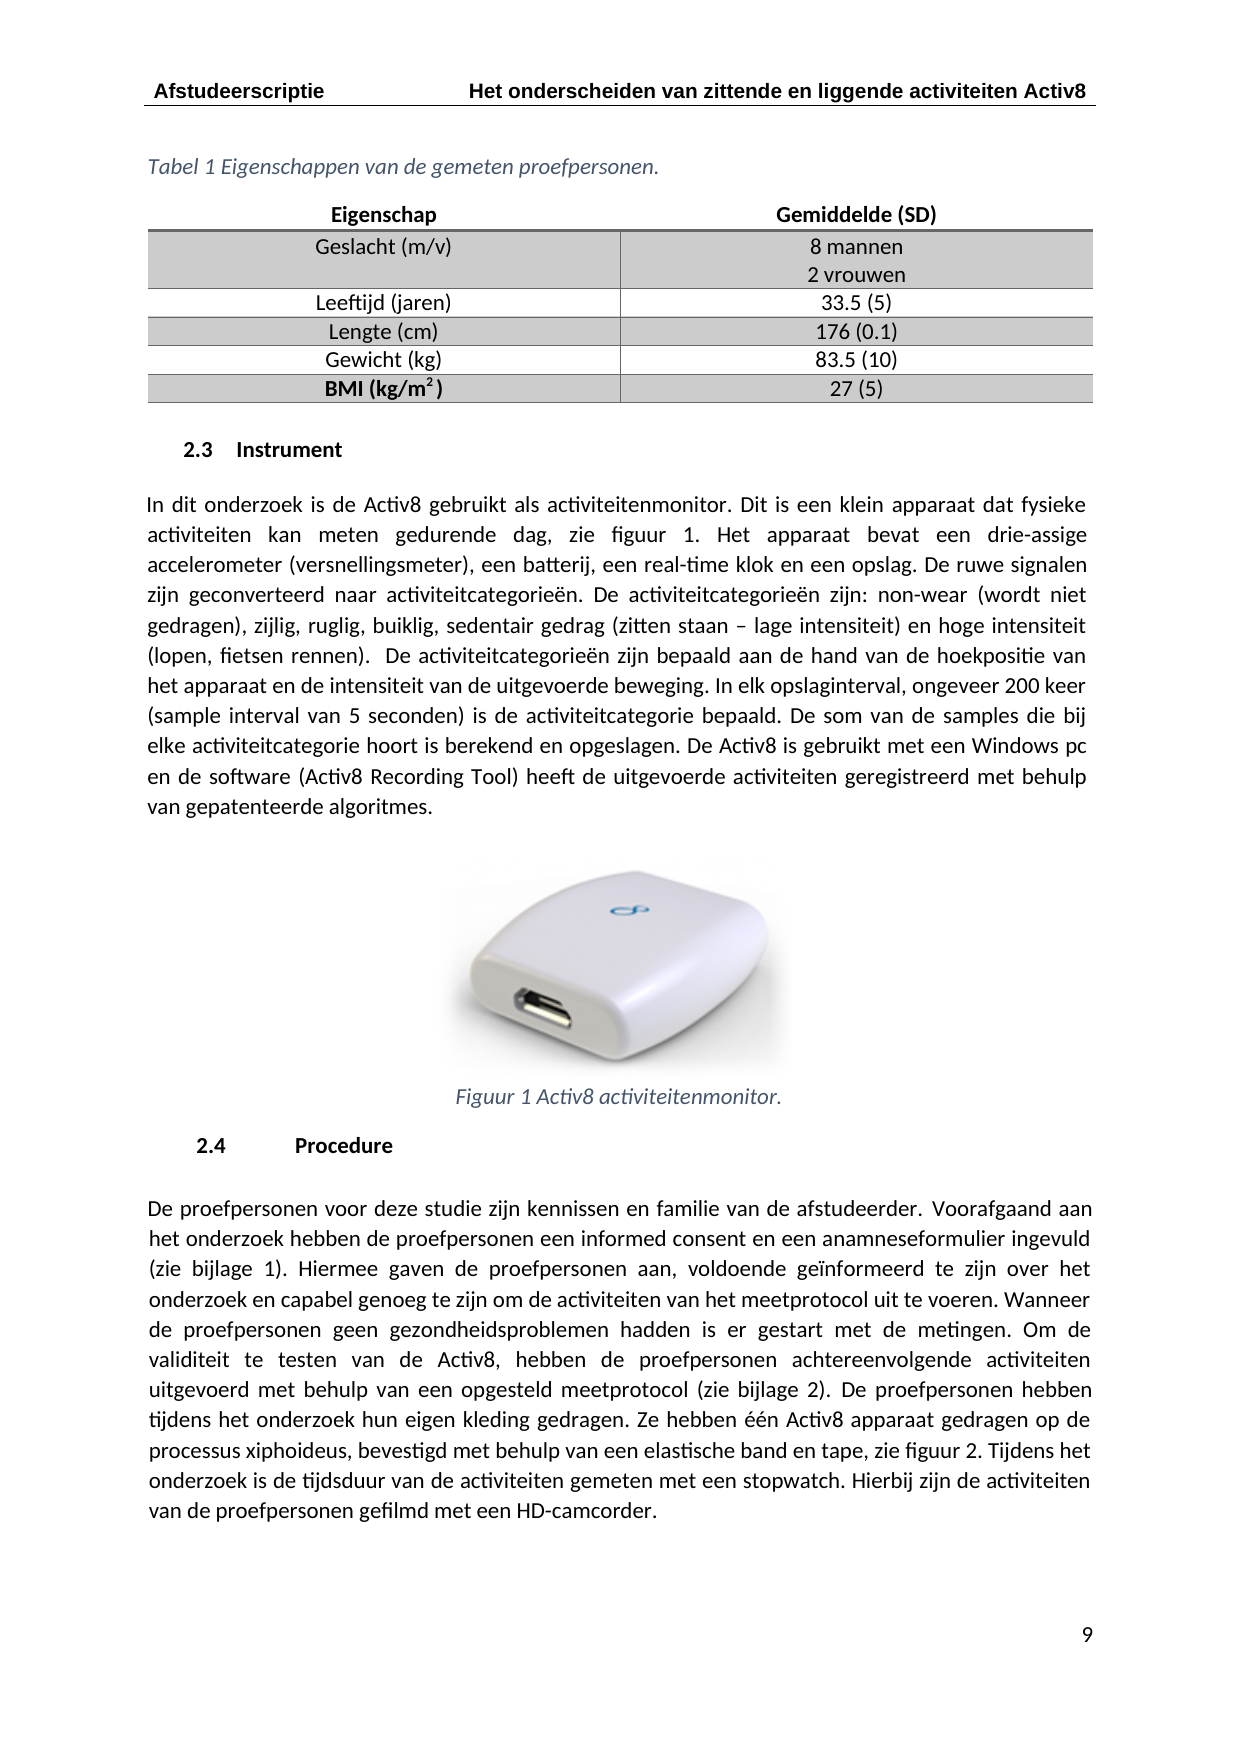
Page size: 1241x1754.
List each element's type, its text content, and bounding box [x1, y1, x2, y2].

table_cell 8 mannen 2 vrouwen [621, 232, 1093, 288]
subtitle Procedure [196, 1131, 1093, 1159]
picture [436, 825, 799, 1077]
table_cell BMI (kg/m2 ) [148, 375, 620, 402]
table_header Eigenschap [148, 201, 620, 229]
text Tabel 1 Eigenschappen van de gemeten proefpersonen. [147, 152, 1093, 180]
table_cell Leeftijd (jaren) [148, 289, 620, 316]
table_cell 27 (5) [621, 375, 1093, 402]
table_cell 33.5 (5) [621, 289, 1093, 316]
table_cell 176 (0.1) [621, 318, 1093, 345]
table_cell Gewicht (kg) [148, 346, 620, 373]
text De proefpersonen voor deze studie zijn kennissen en familie van de afstudeerder. Voorafgaand aan het onderzoek hebben de proefpersonen een informed consent en een anamneseformulier ingevuld (zie bijlage 1). Hiermee gaven de proefpersonen aan, voldoende geïnformeerd te zijn over het onderzoek en capabel genoeg te zijn om de activiteiten van het meetprotocol uit te voeren. Wanneer de proefpersonen geen gezondheidsproblemen hadden is er gestart met de metingen. Om de validiteit te testen van de Activ8, hebben de proefpersonen achtereenvolgende activiteiten uitgevoerd met behulp van een opgesteld meetprotocol (zie bijlage 2). De proefpersonen hebben tijdens het onderzoek hun eigen kleding gedragen. Ze hebben één Activ8 apparaat gedragen op de processus xiphoideus, bevestigd met behulp van een elastische band en tape, zie figuur 2. Tijdens het onderzoek is de tijdsduur van de activiteiten gemeten met een stopwatch. Hierbij zijn de activiteiten van de proefpersonen gefilmd met een HD-camcorder. [147, 1194, 1093, 1524]
table_cell Lengte (cm) [148, 318, 620, 345]
table_cell 83.5 (10) [621, 346, 1093, 373]
table_cell Geslacht (m/v) [148, 232, 620, 288]
subtitle Instrument [183, 436, 1093, 464]
text Figuur 1 Activ8 activiteitenmonitor. [147, 1082, 1093, 1110]
text In dit onderzoek is de Activ8 gebruikt als activiteitenmonitor. Dit is een klein apparaat dat fysieke activiteiten kan meten gedurende dag, zie figuur 1. Het apparaat bevat een drie-assige accelerometer (versnellingsmeter), een batterij, een real-time klok en een opslag. De ruwe signalen zijn geconverteerd naar activiteitcategorieën. De activiteitcategorieën zijn: non-wear (wordt niet gedragen), zijlig, ruglig, buiklig, sedentair gedrag (zitten staan – lage intensiteit) en hoge intensiteit (lopen, fietsen rennen). De activiteitcategorieën zijn bepaald aan de hand van de hoekpositie van het apparaat en de intensiteit van de uitgevoerde beweging. In elk opslaginterval, ongeveer 200 keer (sample interval van 5 seconden) is de activiteitcategorie bepaald. De som van de samples die bij elke activiteitcategorie hoort is berekend en opgeslagen. De Activ8 is gebruikt met een Windows pc en de software (Activ8 Recording Tool) heeft de uitgevoerde activiteiten geregistreerd met behulp van gepatenteerde algoritmes. [146, 490, 1089, 820]
table_header Gemiddelde (SD) [620, 201, 1093, 229]
